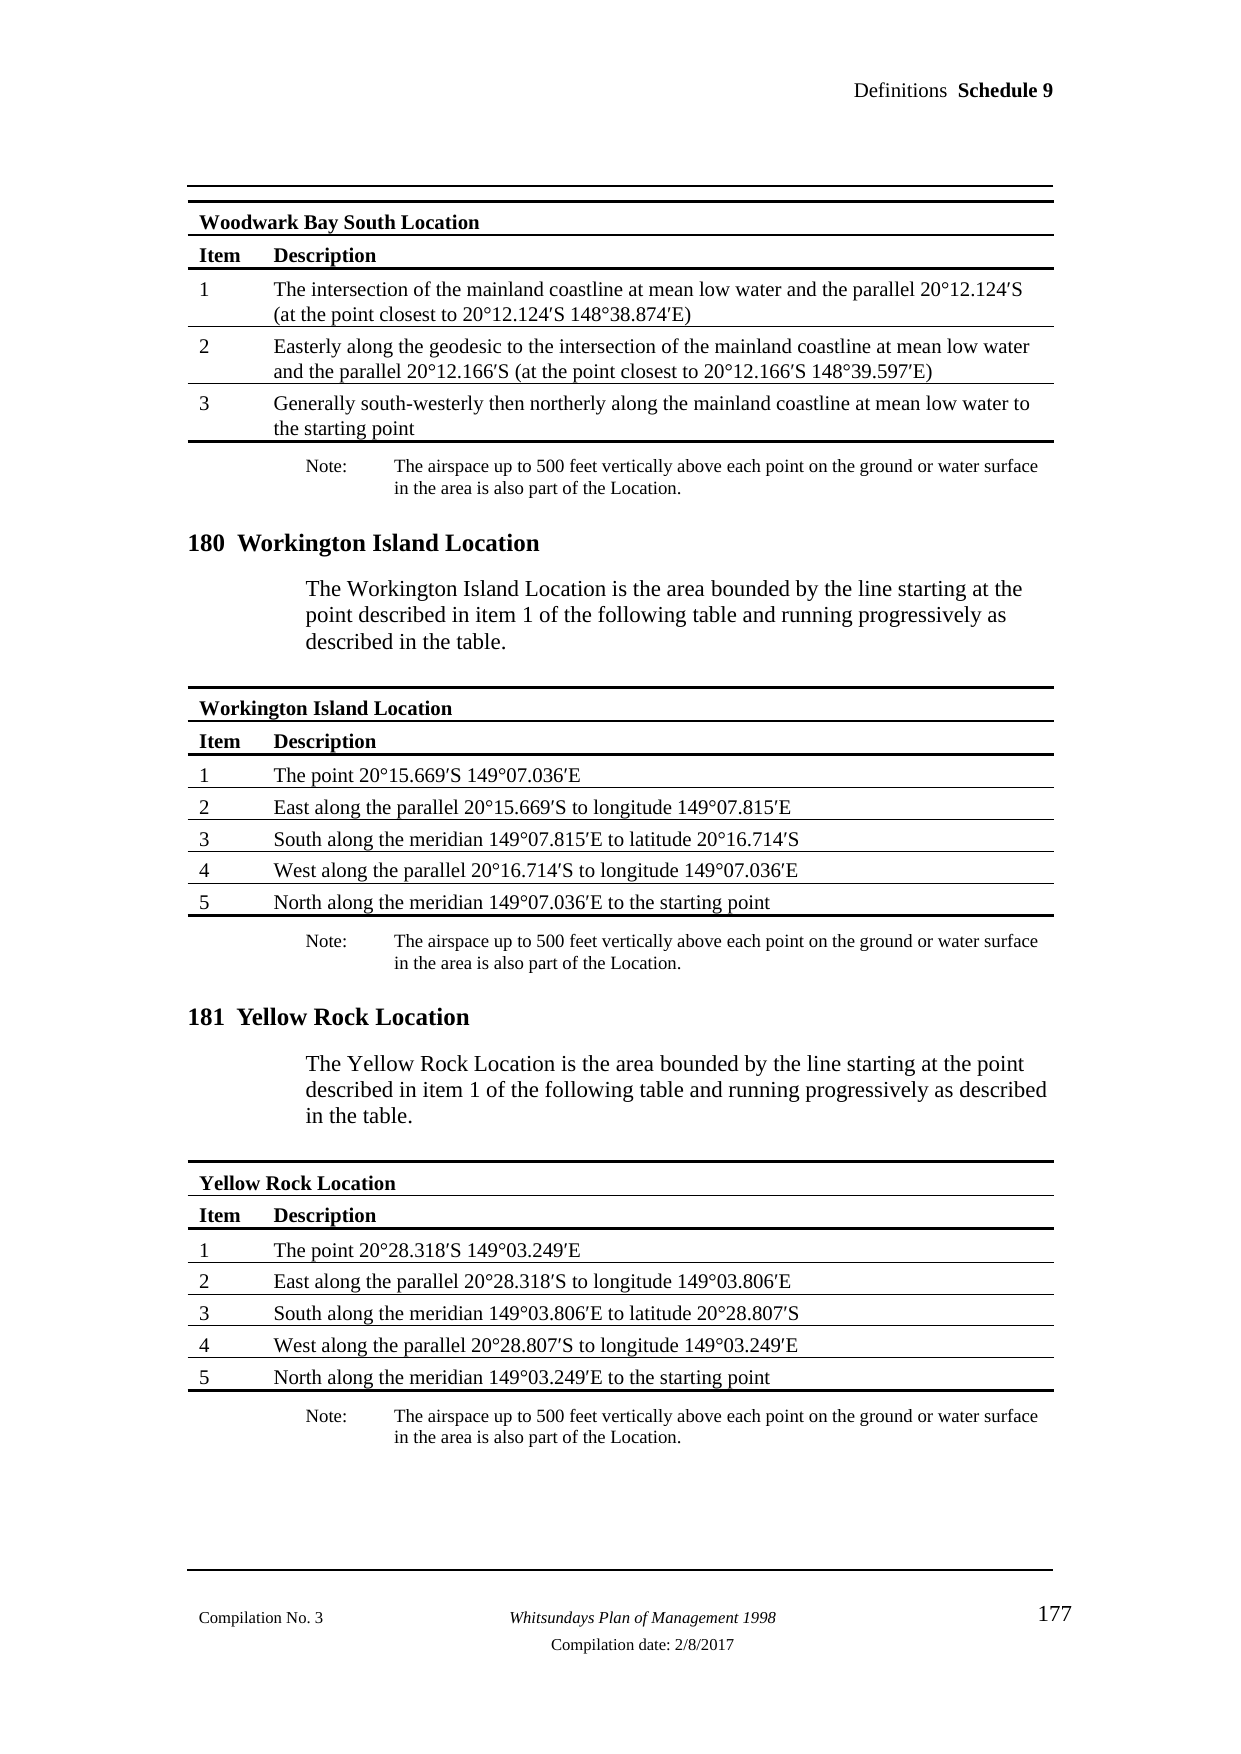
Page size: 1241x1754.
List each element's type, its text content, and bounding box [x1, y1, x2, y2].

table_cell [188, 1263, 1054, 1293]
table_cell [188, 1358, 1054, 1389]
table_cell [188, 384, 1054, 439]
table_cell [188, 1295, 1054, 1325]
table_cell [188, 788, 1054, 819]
text The Workington Island Location is the area bounded by the line starting at the point described in item 1 of the following table and running progressively as described in the table. [187, 575, 1053, 654]
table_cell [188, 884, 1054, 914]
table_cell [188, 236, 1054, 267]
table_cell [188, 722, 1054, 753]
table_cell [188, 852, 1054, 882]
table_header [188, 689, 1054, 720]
text The Yellow Rock Location is the area bounded by the line starting at the point described in item 1 of the following table and running progressively as described in the table. [187, 1050, 1053, 1129]
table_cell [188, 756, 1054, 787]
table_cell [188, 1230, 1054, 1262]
text Note: The airspace up to 500 feet vertically above each point on the ground or water surface in the area is also part of the Location. [305, 455, 1053, 498]
text 180 Workington Island Location [187, 528, 1053, 556]
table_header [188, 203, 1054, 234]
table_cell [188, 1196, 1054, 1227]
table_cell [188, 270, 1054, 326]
text Note: The airspace up to 500 feet vertically above each point on the ground or water surface in the area is also part of the Location. [305, 1404, 1053, 1448]
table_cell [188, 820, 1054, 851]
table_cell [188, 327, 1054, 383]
text 181 Yellow Rock Location [187, 1002, 1053, 1031]
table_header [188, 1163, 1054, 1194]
text Note: The airspace up to 500 feet vertically above each point on the ground or water surface in the area is also part of the Location. [305, 930, 1053, 973]
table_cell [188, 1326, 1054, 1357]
